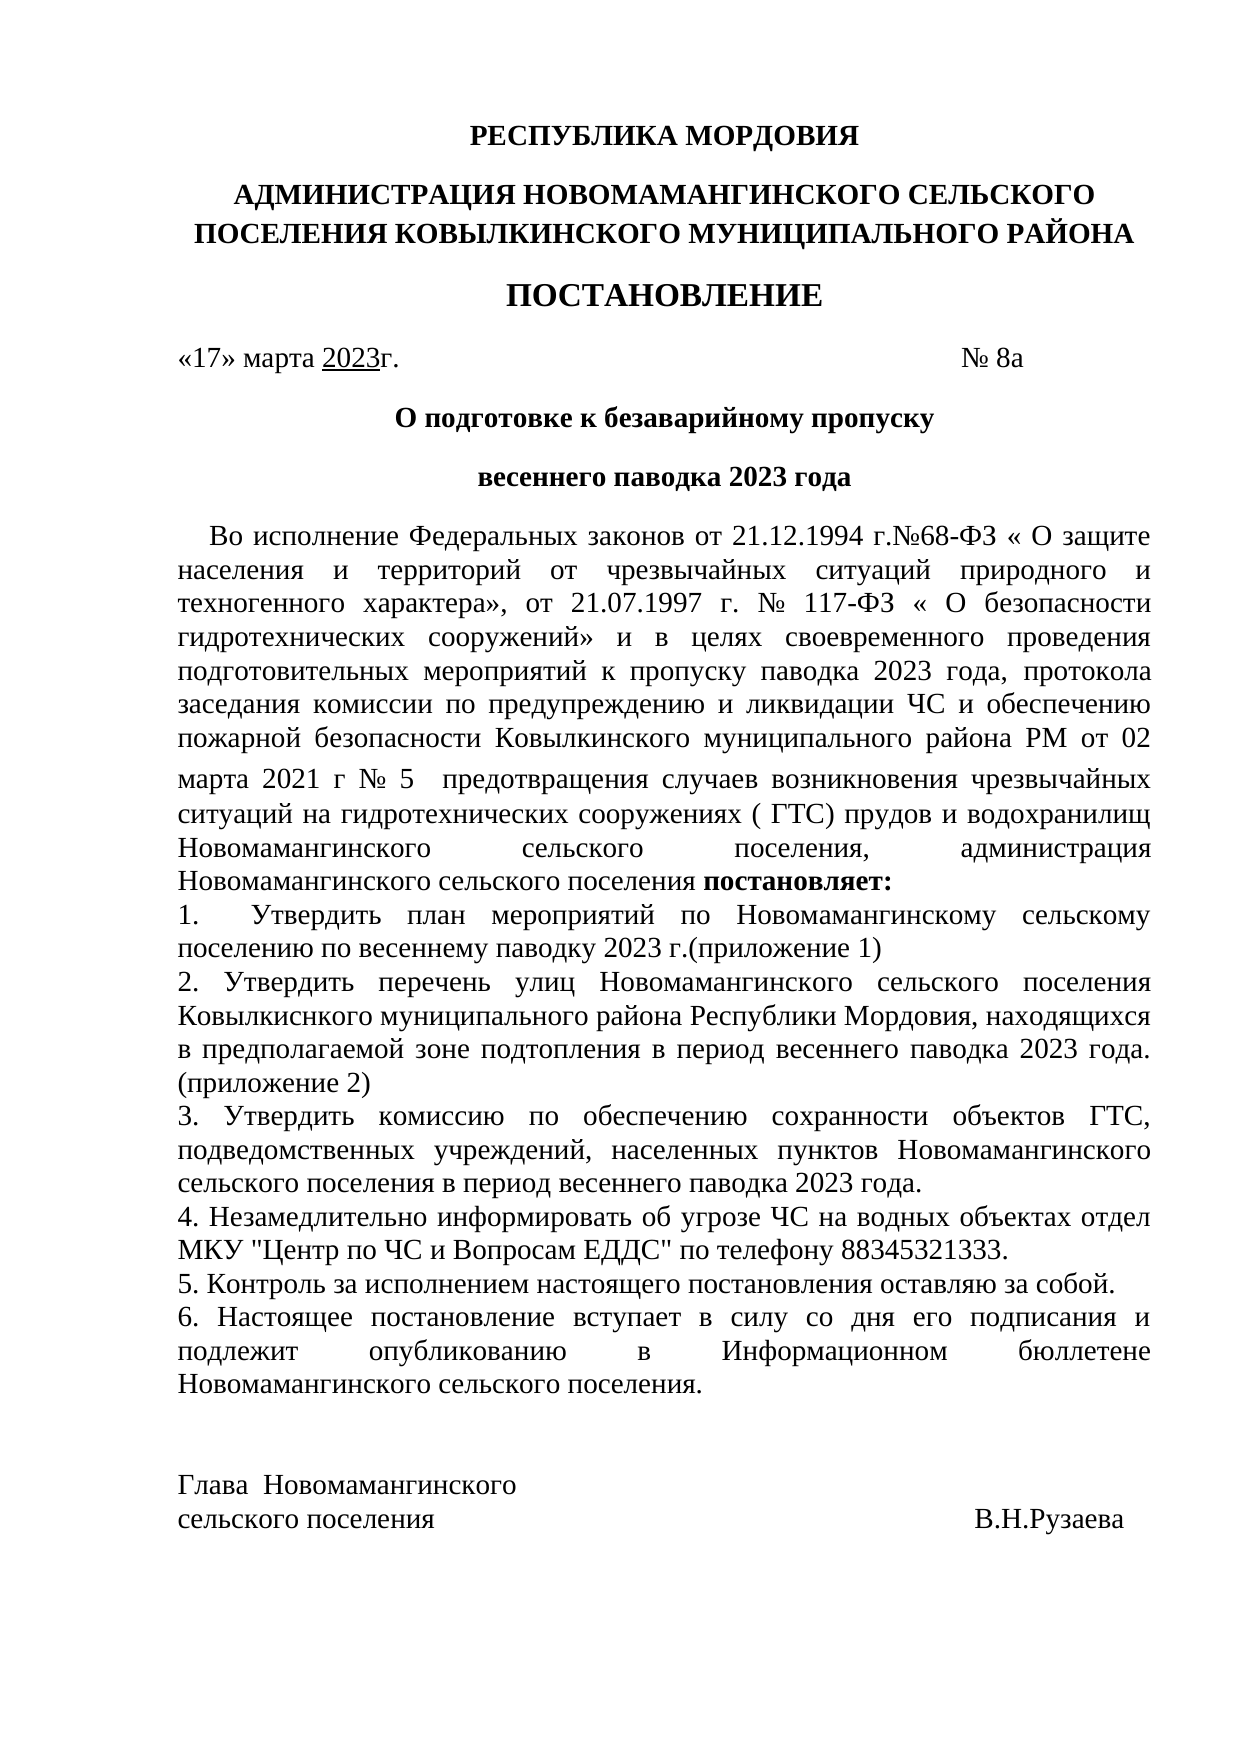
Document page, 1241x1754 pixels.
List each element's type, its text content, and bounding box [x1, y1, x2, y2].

text весеннего паводка 2023 года [177, 459, 1152, 493]
text АДМИНИСТРАЦИЯ НОВОМАМАНГИНСКОГО СЕЛЬСКОГО ПОСЕЛЕНИЯ КОВЫЛКИНСКОГО МУНИЦИПАЛЬНОГО РАЙОНА [177, 177, 1152, 249]
text 2. Утвердить перечень улиц Новомамангинского сельского поселения Ковылкиснкого муниципального района Республики Мордовия, находящихся в предполагаемой зоне подтопления в период весеннего паводка 2023 года. (приложение 2) [177, 964, 1152, 1098]
text 1. Утвердить план мероприятий по Новомамангинскому сельскому поселению по весеннему паводку .(приложение 1) [177, 897, 1152, 964]
text 5. Контроль за исполнением настоящего постановления оставляю за собой. [177, 1266, 1152, 1299]
text «17» марта 2023г. № 8а [177, 340, 1152, 374]
text Глава Новомамангинского [177, 1467, 1152, 1501]
text Во исполнение Федеральных законов от 21.12.1994 г.№68-ФЗ « О защите населения и территорий от чрезвычайных ситуаций природного и техногенного характера», от 21.07.1997 г. № 117-ФЗ « О безопасности гидротехнических сооружений» и в целях своевременного проведения подготовительных мероприятий к пропуску паводка 2023 года, протокола заседания комиссии по предупреждению и ликвидации ЧС и обеспечению пожарной безопасности Ковылкинского муниципального района РМ от 02 марта № 5 предотвращения случаев возникновения чрезвычайных ситуаций на гидротехнических сооружениях ( ГТС) прудов и водохранилищ Новомамангинского сельского поселения, администрация Новомамангинского сельского поселения постановляет: [177, 518, 1152, 897]
text РЕСПУБЛИКА МОРДОВИЯ [177, 118, 1152, 152]
text сельского поселения В.Н.Рузаева [177, 1501, 1152, 1534]
text 6. Настоящее постановление вступает в силу со дня его подписания и подлежит опубликованию в Информационном бюллетене Новомамангинского сельского поселения. [177, 1299, 1152, 1400]
text О подготовке к безаварийному пропуску [177, 400, 1152, 433]
text 3. Утвердить комиссию по обеспечению сохранности объектов ГТС, подведомственных учреждений, населенных пунктов Новомамангинского сельского поселения в период весеннего паводка 2023 года. [177, 1098, 1152, 1199]
text ПОСТАНОВЛЕНИЕ [177, 275, 1152, 314]
text 4. Незамедлительно информировать об угрозе ЧС на водных объектах отдел МКУ "Центр по ЧС и Вопросам ЕДДС" по телефону 88345321333. [177, 1199, 1152, 1266]
